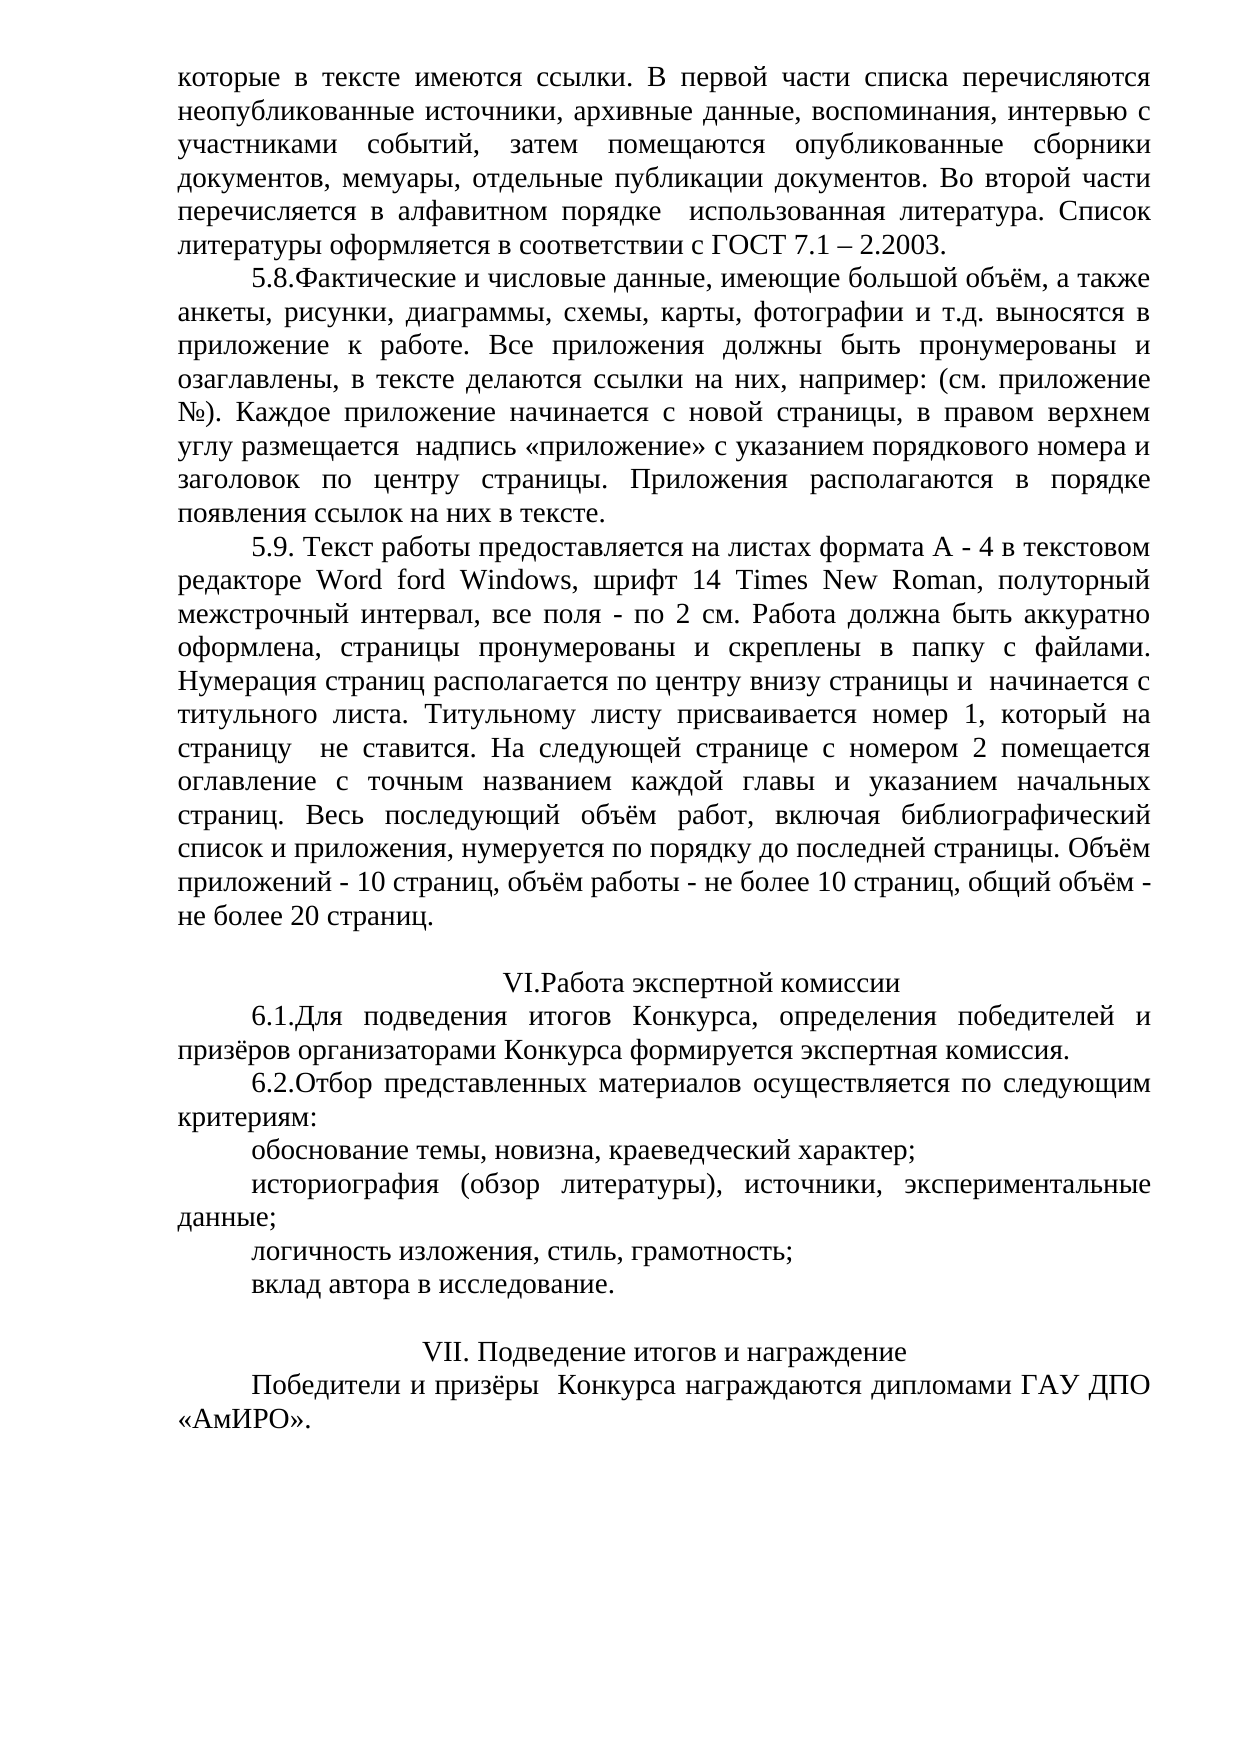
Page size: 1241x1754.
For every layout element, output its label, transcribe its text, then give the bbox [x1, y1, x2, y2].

text 5.9. Текст работы предоставляется на листах формата А - 4 в текстовом редакторе Word ford Windows, шрифт 14 Times New Roman, полуторный межстрочный интервал, все поля - по 2 см. Работа должна быть аккуратно оформлена, страницы пронумерованы и скреплены в папку с файлами. Нумерация страниц располагается по центру внизу страницы и начинается с титульного листа. Титульному листу присваивается номер 1, который на страницу не ставится. На следующей странице с номером 2 помещается оглавление с точным названием каждой главы и указанием начальных страниц. Весь последующий объём работ, включая библиографический список и приложения, нумеруется по порядку до последней страницы. Объём приложений - 10 страниц, объём работы - не более 10 страниц, общий объём - не более 20 страниц. [177, 529, 1152, 931]
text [177, 59, 1152, 260]
text VI.Работа экспертной комиссии [215, 965, 1152, 998]
text обоснование темы, новизна, краеведческий характер; [177, 1132, 1152, 1166]
text 5.8.Фактические и числовые данные, имеющие большой объём, а также анкеты, рисунки, диаграммы, схемы, карты, фотографии и т.д. выносятся в приложение к работе. Все приложения должны быть пронумерованы и озаглавлены, в тексте делаются ссылки на них, например: (см. приложение №). Каждое приложение начинается с новой страницы, в правом верхнем углу размещается надпись «приложение» с указанием порядкового номера и заголовок по центру страницы. Приложения располагаются в порядке появления ссылок на них в тексте. [177, 260, 1152, 529]
text историография (обзор литературы), источники, экспериментальные данные; [177, 1166, 1152, 1233]
text логичность изложения, стиль, грамотность; [177, 1233, 1152, 1267]
subtitle VII. Подведение итогов и награждение [177, 1334, 1152, 1367]
text Победители и призёры Конкурса награждаются дипломами ГАУ ДПО «АмИРО». [177, 1367, 1152, 1434]
text 6.1.Для подведения итогов Конкурса, определения победителей и призёров организаторами Конкурса формируется экспертная комиссия. [177, 998, 1152, 1065]
text 6.2.Отбор представленных материалов осуществляется по следующим критериям: [177, 1065, 1152, 1132]
text вклад автора в исследование. [177, 1267, 1152, 1300]
